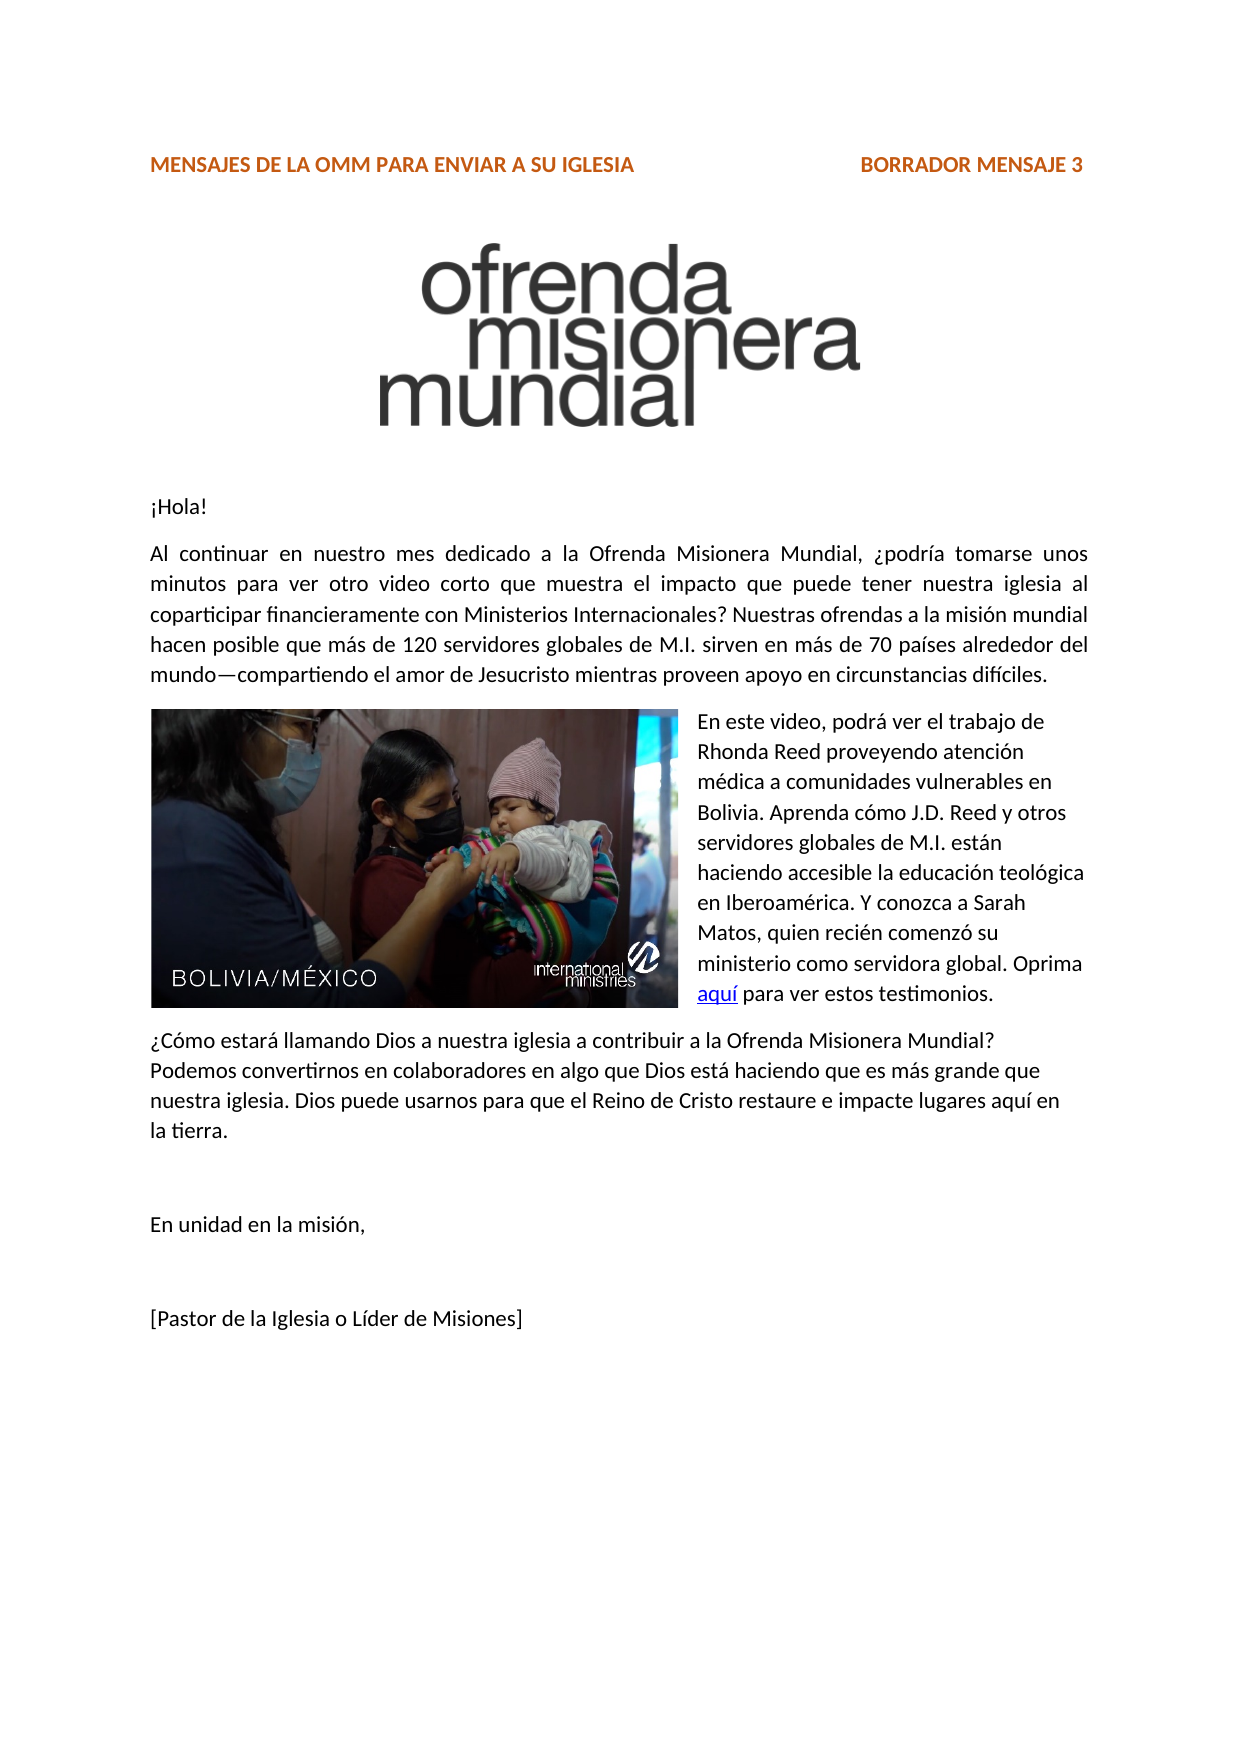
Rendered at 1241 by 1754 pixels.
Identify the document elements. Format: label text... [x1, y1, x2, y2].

text Al continuar en nuestro mes dedicado a la Ofrenda Misionera Mundial, ¿podría tomarse unos minutos para ver otro video corto que muestra el impacto que puede tener nuestra iglesia al coparticipar financieramente con Ministerios Internacionales? Nuestras ofrendas a la misión mundial hacen posible que más de 120 servidores globales de M.I. sirven en más de 70 países alrededor del mundo—compartiendo el amor de Jesucristo mientras proveen apoyo en circunstancias difíciles. [150, 539, 1090, 688]
text MENSAJES DE LA OMM PARA ENVIAR A SU IGLESIA BORRADOR MENSAJE 3 [150, 150, 1090, 178]
text [Pastor de la Iglesia o Líder de Misiones] [150, 1304, 1090, 1332]
picture [380, 243, 861, 427]
text En unidad en la misión, [150, 1210, 1090, 1238]
text ¿Cómo estará llamando Dios a nuestra iglesia a contribuir a la Ofrenda Misionera Mundial? Podemos convertirnos en colaboradores en algo que Dios está haciendo que es más grande que nuestra iglesia. Dios puede usarnos para que el Reino de Cristo restaure e impacte lugares aquí en la tierra. [150, 1026, 1069, 1144]
picture [150, 709, 678, 1006]
text ¡Hola! [150, 492, 1090, 521]
